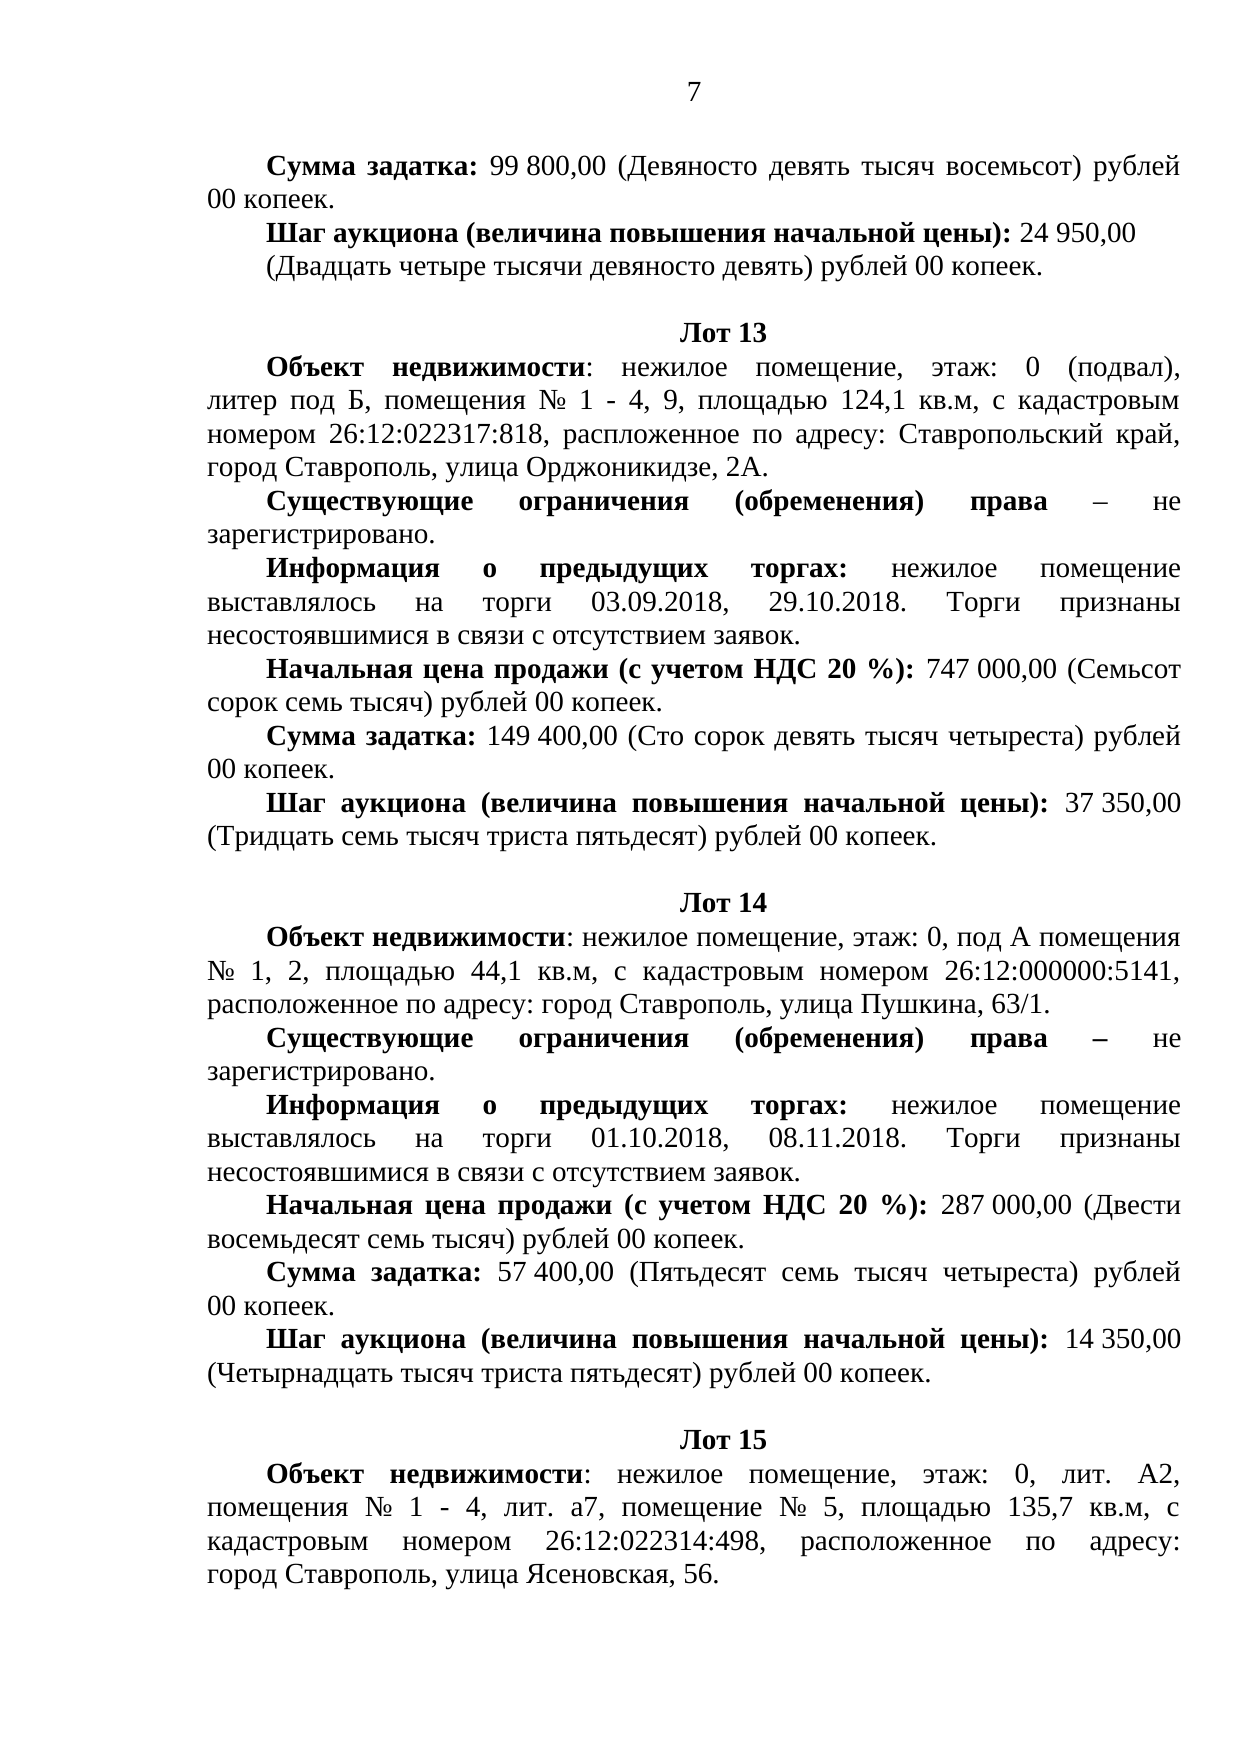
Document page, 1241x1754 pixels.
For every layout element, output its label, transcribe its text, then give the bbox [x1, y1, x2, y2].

text Шаг аукциона (величина повышения начальной цены): 37 350,00 (Тридцать семь тысяч триста пятьдесят) рублей 00 копеек. [207, 785, 1181, 852]
text Сумма задатка: 99 800,00 (Девяносто девять тысяч восемьсот) рублей 00 копеек. [207, 148, 1181, 215]
text Объект недвижимости: нежилое помещение, этаж: 0, под А помещения № 1, 2, площадью 44,1 кв.м, с кадастровым номером 26:12:000000:5141, расположенное по адресу: город Ставрополь, улица Пушкина, 63/1. [207, 919, 1181, 1020]
text Существующие ограничения (обременения) права – не зарегистрировано. [207, 1020, 1181, 1087]
text Информация о предыдущих торгах: нежилое помещение выставлялось на торги 03.09.2018, 29.10.2018. Торги признаны несостоявшимися в связи с отсутствием заявок. [207, 550, 1181, 651]
text Объект недвижимости: нежилое помещение, этаж: 0 (подвал), литер под Б, помещения № 1 - 4, 9, площадью 124,1 кв.м, с кадастровым номером 26:12:022317:818, распложенное по адресу: Ставропольский край, город Ставрополь, улица Орджоникидзе, 2А. [207, 349, 1181, 483]
text Начальная цена продажи (с учетом НДС 20 %): 747 000,00 (Семьсот сорок семь тысяч) рублей 00 копеек. [207, 651, 1181, 718]
text (Двадцать четыре тысячи девяносто девять) рублей 00 копеек. [207, 248, 1181, 282]
text Шаг аукциона (величина повышения начальной цены): 14 350,00 (Четырнадцать тысяч триста пятьдесят) рублей 00 копеек. [207, 1322, 1181, 1389]
text Информация о предыдущих торгах: нежилое помещение выставлялось на торги 01.10.2018, 08.11.2018. Торги признаны несостоявшимися в связи с отсутствием заявок. [207, 1087, 1181, 1187]
text Лот 14 [207, 886, 1181, 919]
text Существующие ограничения (обременения) права – не зарегистрировано. [207, 483, 1181, 550]
text Лот 15 [207, 1422, 1181, 1456]
text Начальная цена продажи (с учетом НДС 20 %): 287 000,00 (Двести восемьдесят семь тысяч) рублей 00 копеек. [207, 1187, 1181, 1254]
text Объект недвижимости: нежилое помещение, этаж: 0, лит. А2, помещения № 1 - 4, лит. а7, помещение № 5, площадью 135,7 кв.м, с кадастровым номером 26:12:022314:498, расположенное по адресу: город Ставрополь, улица Ясеновская, 56. [207, 1456, 1181, 1590]
text Лот 13 [207, 315, 1181, 349]
text Сумма задатка: 149 400,00 (Сто сорок девять тысяч четыреста) рублей 00 копеек. [207, 718, 1181, 785]
text Шаг аукциона (величина повышения начальной цены): 24 950,00 [207, 215, 1181, 248]
text Сумма задатка: 57 400,00 (Пятьдесят семь тысяч четыреста) рублей 00 копеек. [207, 1254, 1181, 1322]
